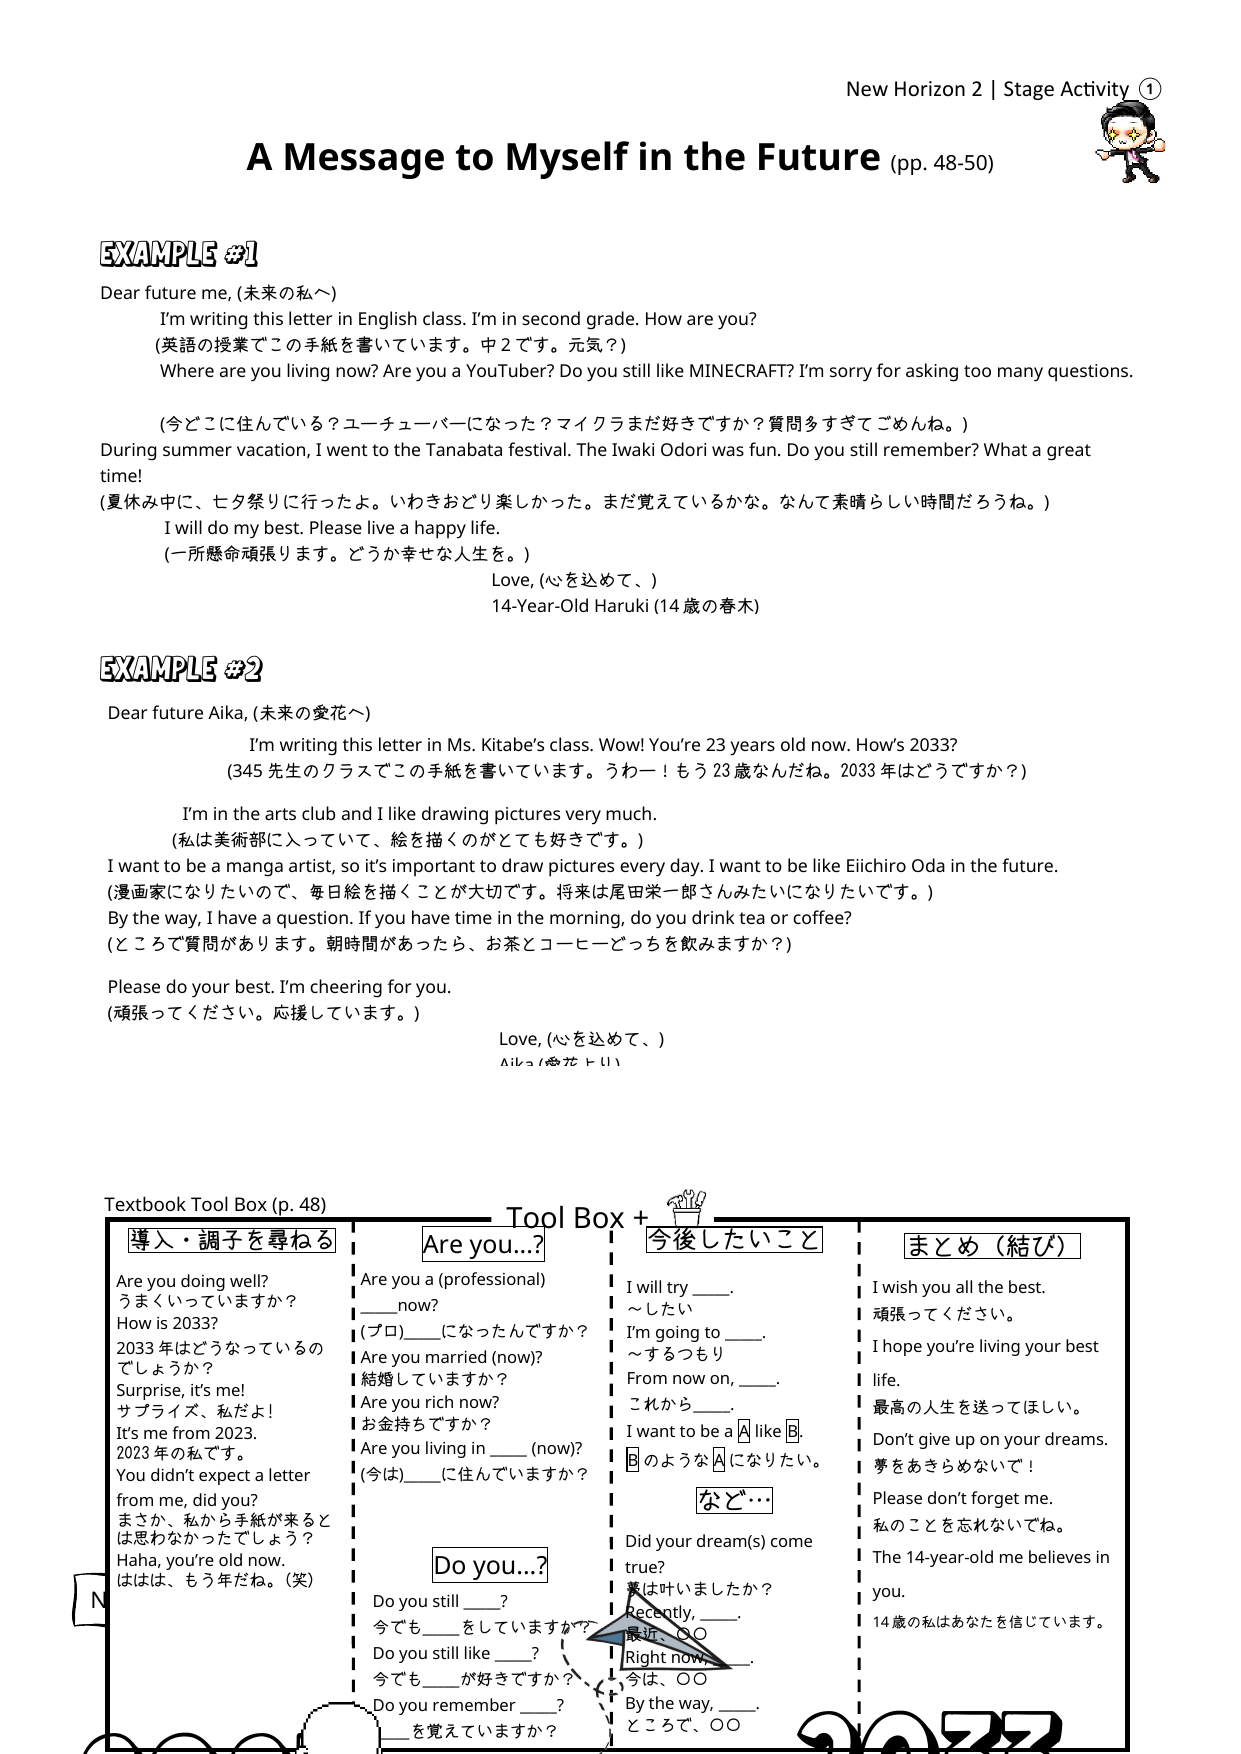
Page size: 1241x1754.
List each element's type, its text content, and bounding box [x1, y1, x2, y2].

picture [1095, 100, 1166, 183]
text A Message to Myself in the Future (pp. 48-50) [75, 130, 1095, 181]
picture [522, 1556, 751, 1754]
picture [666, 1189, 706, 1226]
